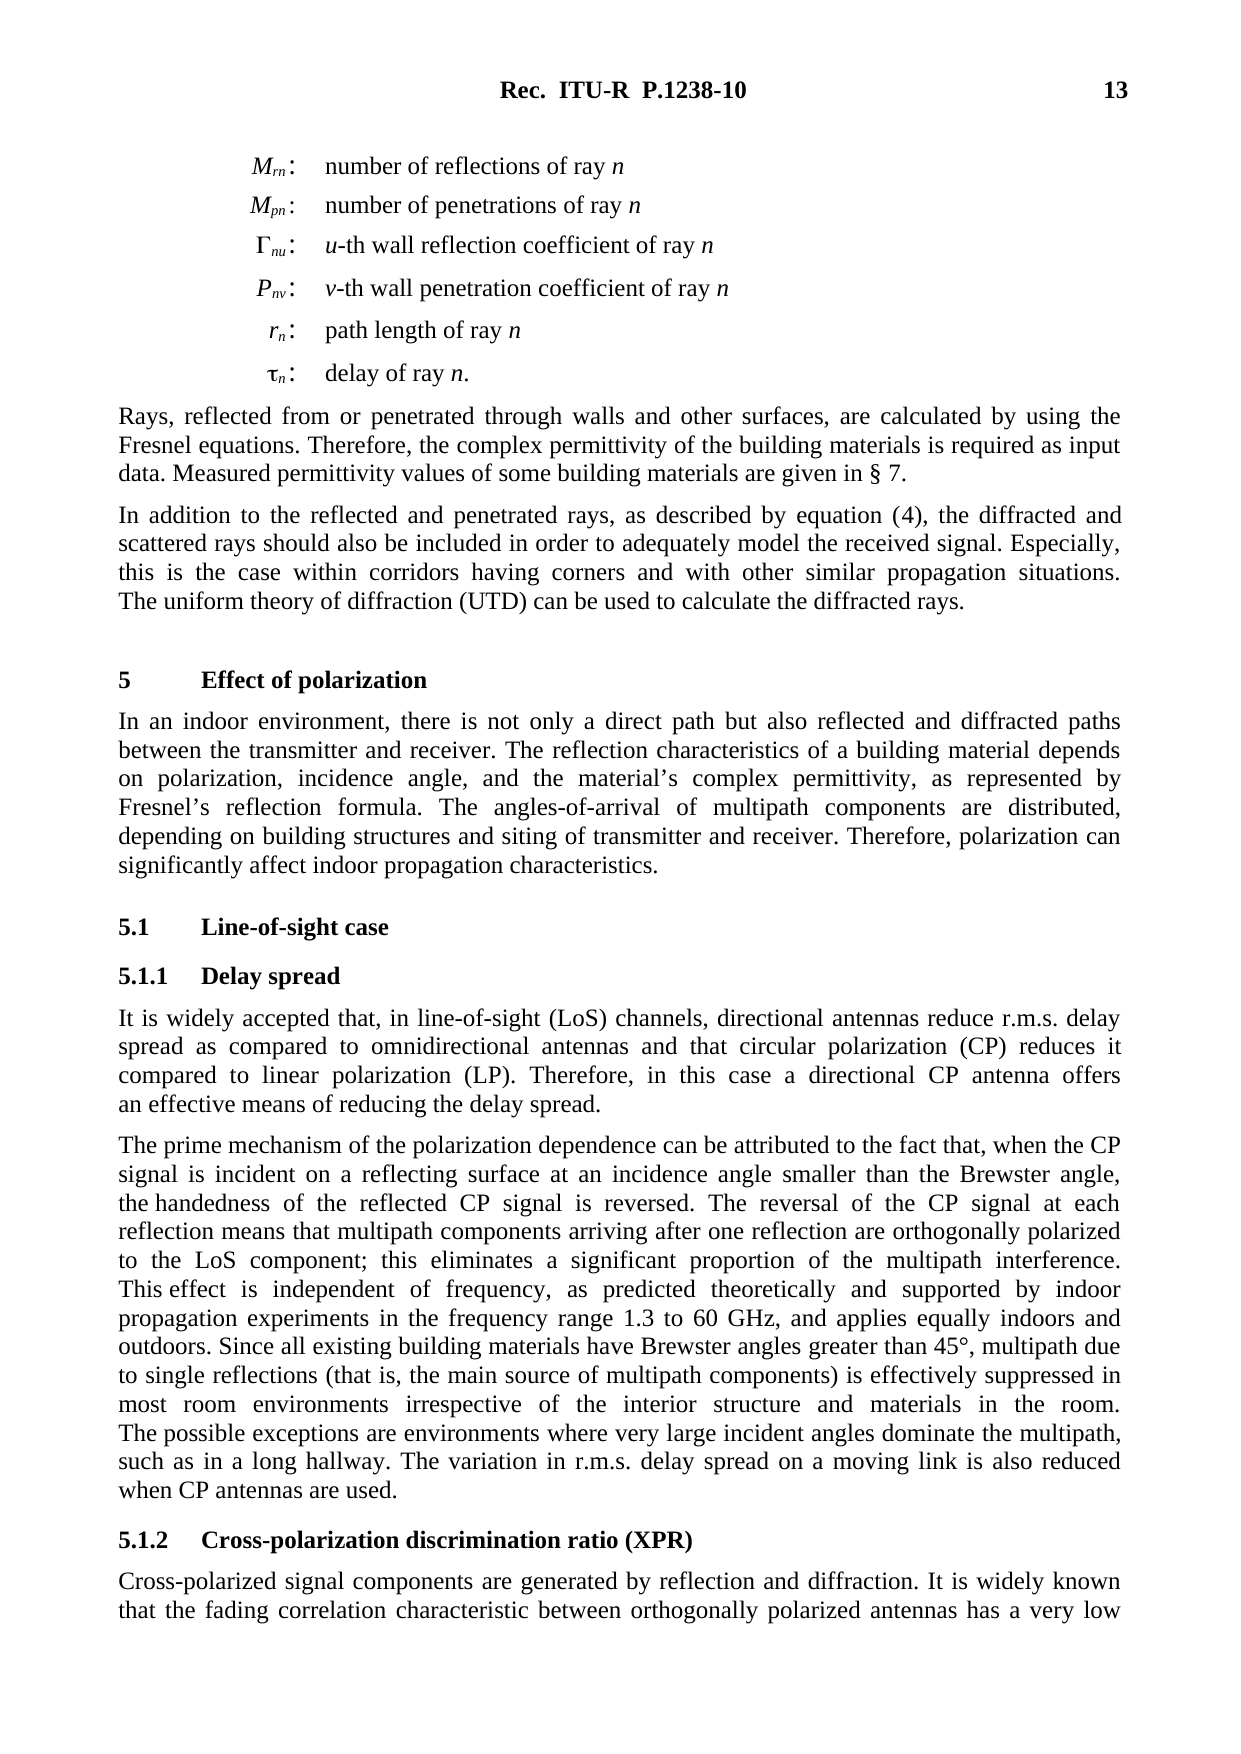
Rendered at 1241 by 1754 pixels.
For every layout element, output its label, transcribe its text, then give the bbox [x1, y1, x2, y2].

text Mrn : number of reflections of ray n [118, 148, 1122, 182]
text It is widely accepted that, in line-of-sight (LoS) channels, directional antennas reduce r.m.s. delay spread as compared to omnidirectional antennas and that circular polarization (CP) reduces it compared to linear polarization (LP). Therefore, in this case a directional CP antenna offers an effective means of reducing the delay spread. [118, 1003, 1122, 1118]
subtitle 5 Effect of polarization [118, 665, 1122, 693]
text nu : u-th wall reflection coefficient of ray n [118, 227, 1122, 261]
subtitle 5.1.2 Cross-polarization discrimination ratio (XPR) [118, 1525, 1122, 1553]
text Rays, reflected from or penetrated through walls and other surfaces, are calculated by using the Fresnel equations. Therefore, the complex permittivity of the building materials is required as input data. Measured permittivity values of some building materials are given in § 7. [118, 401, 1122, 487]
text In an indoor environment, there is not only a direct path but also reflected and diffracted paths between the transmitter and receiver. The reflection characteristics of a building material depends on polarization, incidence angle, and the material’s complex permittivity, as represented by Fresnel’s reflection formula. The angles-of-arrival of multipath components are distributed, depending on building structures and siting of transmitter and receiver. Therefore, polarization can significantly affect indoor propagation characteristics. [118, 706, 1122, 878]
subtitle 5.1 Line-of-sight case [118, 912, 1122, 941]
text n : delay of ray n. [118, 354, 1122, 388]
text Mpn : number of penetrations of ray n [118, 190, 1122, 219]
text Pnv : v-th wall penetration coefficient of ray n [118, 269, 1122, 304]
text The prime mechanism of the polarization dependence can be attributed to the fact that, when the CP signal is incident on a reflecting surface at an incidence angle smaller than the Brewster angle, the handedness of the reflected CP signal is reversed. The reversal of the CP signal at each reflection means that multipath components arriving after one reflection are orthogonally polarized to the LoS component; this eliminates a significant proportion of the multipath interference. This effect is independent of frequency, as predicted theoretically and supported by indoor propagation experiments in the frequency range 1.3 to 60 GHz, and applies equally indoors and outdoors. Since all existing building materials have Brewster angles greater than 45°, multipath due to single reflections (that is, the main source of multipath components) is effectively suppressed in most room environments irrespective of the interior structure and materials in the room. The possible exceptions are environments where very large incident angles dominate the multipath, such as in a long hallway. The variation in r.m.s. delay spread on a moving link is also reduced when CP antennas are used. [118, 1130, 1122, 1504]
text In addition to the reflected and penetrated rays, as described by equation (4), the diffracted and scattered rays should also be included in order to adequately model the received signal. Especially, this is the case within corridors having corners and with other similar propagation situations. The uniform theory of diffraction (UTD) can be used to calculate the diffracted rays. [118, 500, 1122, 615]
subtitle 5.1.1 Delay spread [118, 961, 1122, 990]
text rn : path length of ray n [118, 312, 1122, 346]
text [118, 1566, 1122, 1623]
